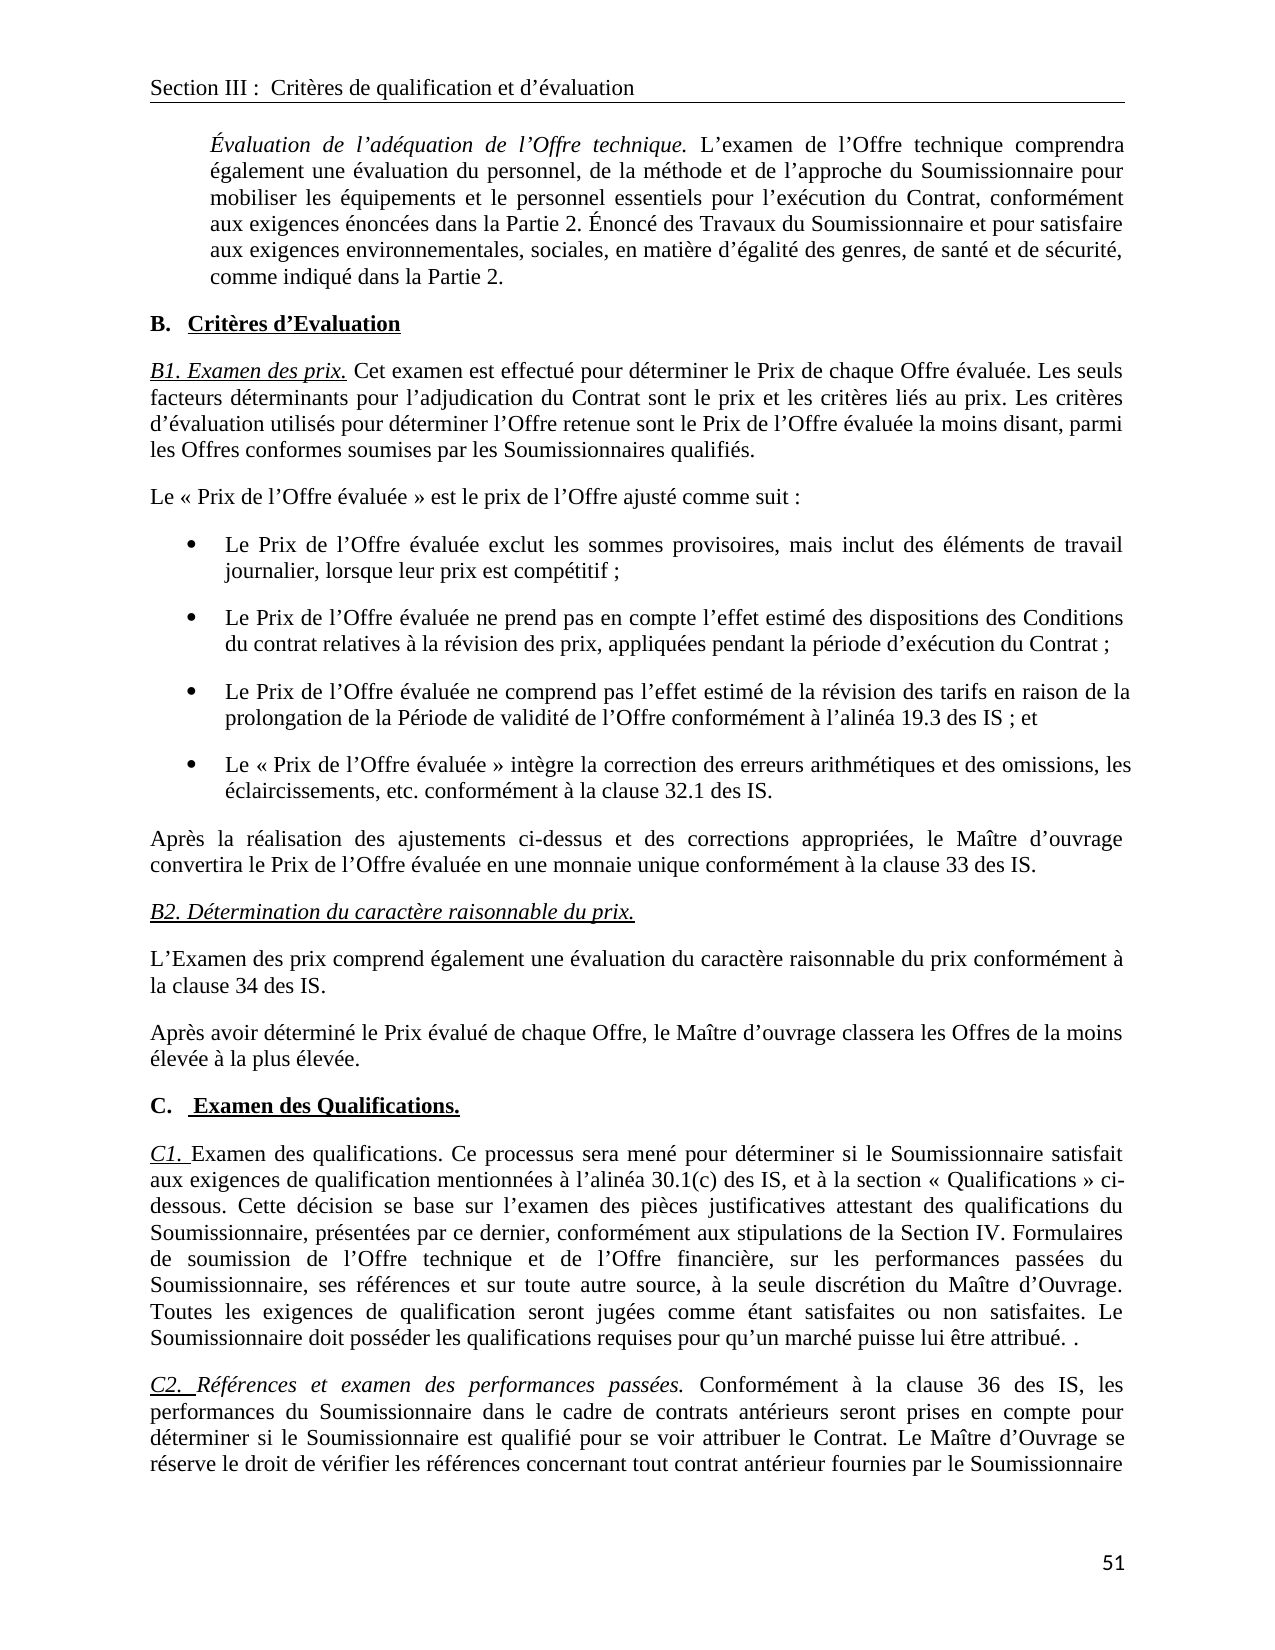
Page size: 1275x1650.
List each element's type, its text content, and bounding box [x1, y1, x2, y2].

list Le Prix de l’Offre évaluée ne comprend pas l’effet estimé de la révision des tarifs en raison de la prolongation de la Période de validité de l’Offre conformément à l’alinéa 19.3 des IS ; et [187, 678, 1132, 730]
list Critères d’Evaluation [150, 310, 1125, 336]
list Le « Prix de l’Offre évaluée » intègre la correction des erreurs arithmétiques et des omissions, les éclaircissements, etc. conformément à la clause 32.1 des IS. [187, 751, 1132, 804]
text Le « Prix de l’Offre évaluée » est le prix de l’Offre ajusté comme suit : [150, 483, 1125, 510]
text Évaluation de l’adéquation de l’Offre technique. L’examen de l’Offre technique comprendra également une évaluation du personnel, de la méthode et de l’approche du Soumissionnaire pour mobiliser les équipements et le personnel essentiels pour l’exécution du Contrat, conformément aux exigences énoncées dans la Partie 2. Énoncé des Travaux du Soumissionnaire et pour satisfaire aux exigences environnementales, sociales, en matière d’égalité des genres, de santé et de sécurité, comme indiqué dans la Partie 2. [210, 131, 1125, 289]
text L’Examen des prix comprend également une évaluation du caractère raisonnable du prix conformément à la clause 34 des IS. [150, 946, 1125, 998]
text Après la réalisation des ajustements ci-dessus et des corrections appropriées, le Maître d’ouvrage convertira le Prix de l’Offre évaluée en une monnaie unique conformément à la clause 33 des IS. [150, 825, 1125, 877]
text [150, 1371, 1125, 1477]
text Après avoir déterminé le Prix évalué de chaque Offre, le Maître d’ouvrage classera les Offres de la moins élevée à la plus élevée. [150, 1019, 1125, 1072]
list Le Prix de l’Offre évaluée ne prend pas en compte l’effet estimé des dispositions des Conditions du contrat relatives à la révision des prix, appliquées pendant la période d’exécution du Contrat ; [187, 604, 1125, 657]
text B1. Examen des prix. Cet examen est effectué pour déterminer le Prix de chaque Offre évaluée. Les seuls facteurs déterminants pour l’adjudication du Contrat sont le prix et les critères liés au prix. Les critères d’évaluation utilisés pour déterminer l’Offre retenue sont le Prix de l’Offre évaluée la moins disant, parmi les Offres conformes soumises par les Soumissionnaires qualifiés. [150, 357, 1125, 463]
list Le Prix de l’Offre évaluée exclut les sommes provisoires, mais inclut des éléments de travail journalier, lorsque leur prix est compétitif ; [187, 531, 1125, 583]
text B2. Détermination du caractère raisonnable du prix. [150, 898, 1125, 925]
text C1. Examen des qualifications. Ce processus sera mené pour déterminer si le Soumissionnaire satisfait aux exigences de qualification mentionnées à l’alinéa 30.1(c) des IS, et à la section « Qualifications » ci-dessous. Cette décision se base sur l’examen des pièces justificatives attestant des qualifications du Soumissionnaire, présentées par ce dernier, conformément aux stipulations de la Section IV. Formulaires de soumission de l’Offre technique et de l’Offre financière, sur les performances passées du Soumissionnaire, ses références et sur toute autre source, à la seule discrétion du Maître d’Ouvrage. Toutes les exigences de qualification seront jugées comme étant satisfaites ou non satisfaites. Le Soumissionnaire doit posséder les qualifications requises pour qu’un marché puisse lui être attribué. . [150, 1140, 1125, 1351]
list Examen des Qualifications. [150, 1093, 1125, 1119]
